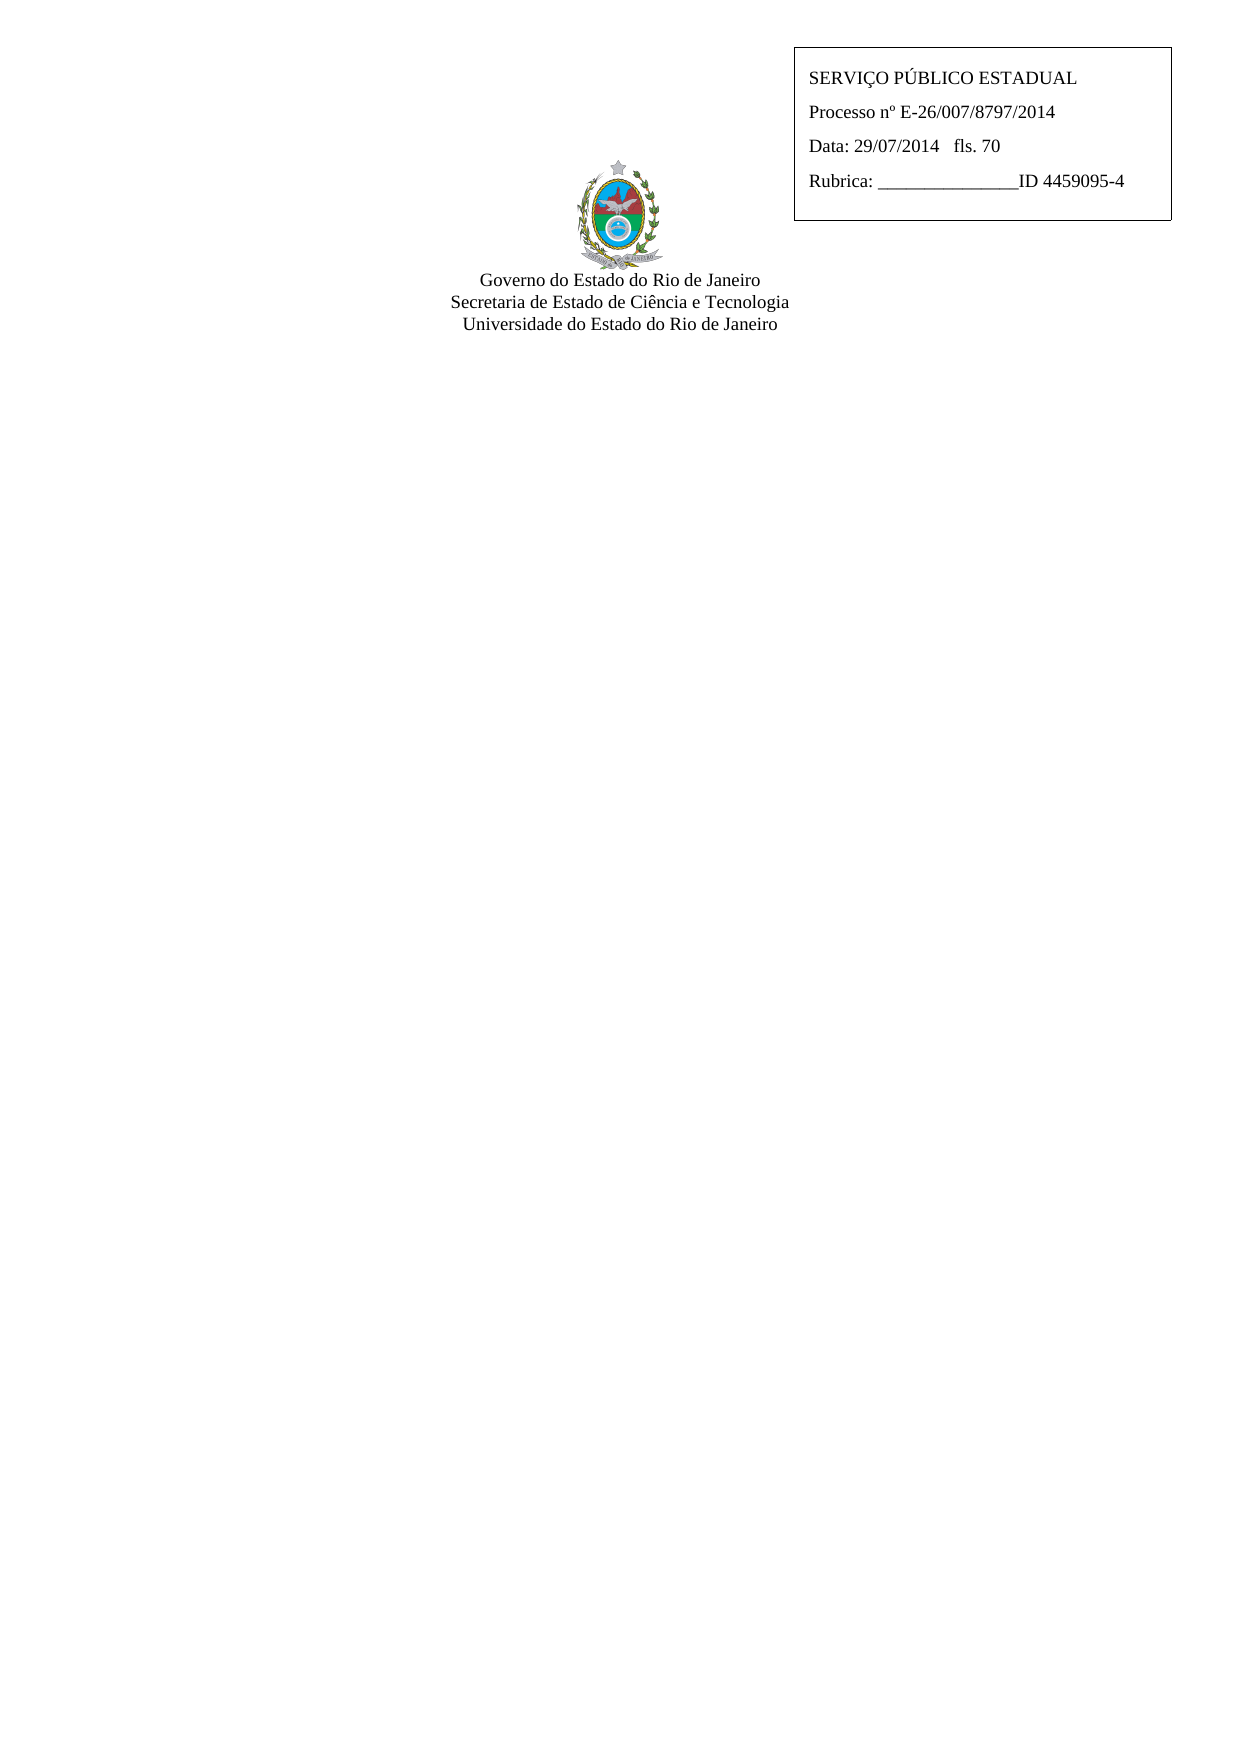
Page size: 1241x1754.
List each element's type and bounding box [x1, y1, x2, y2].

picture [577, 160, 663, 270]
